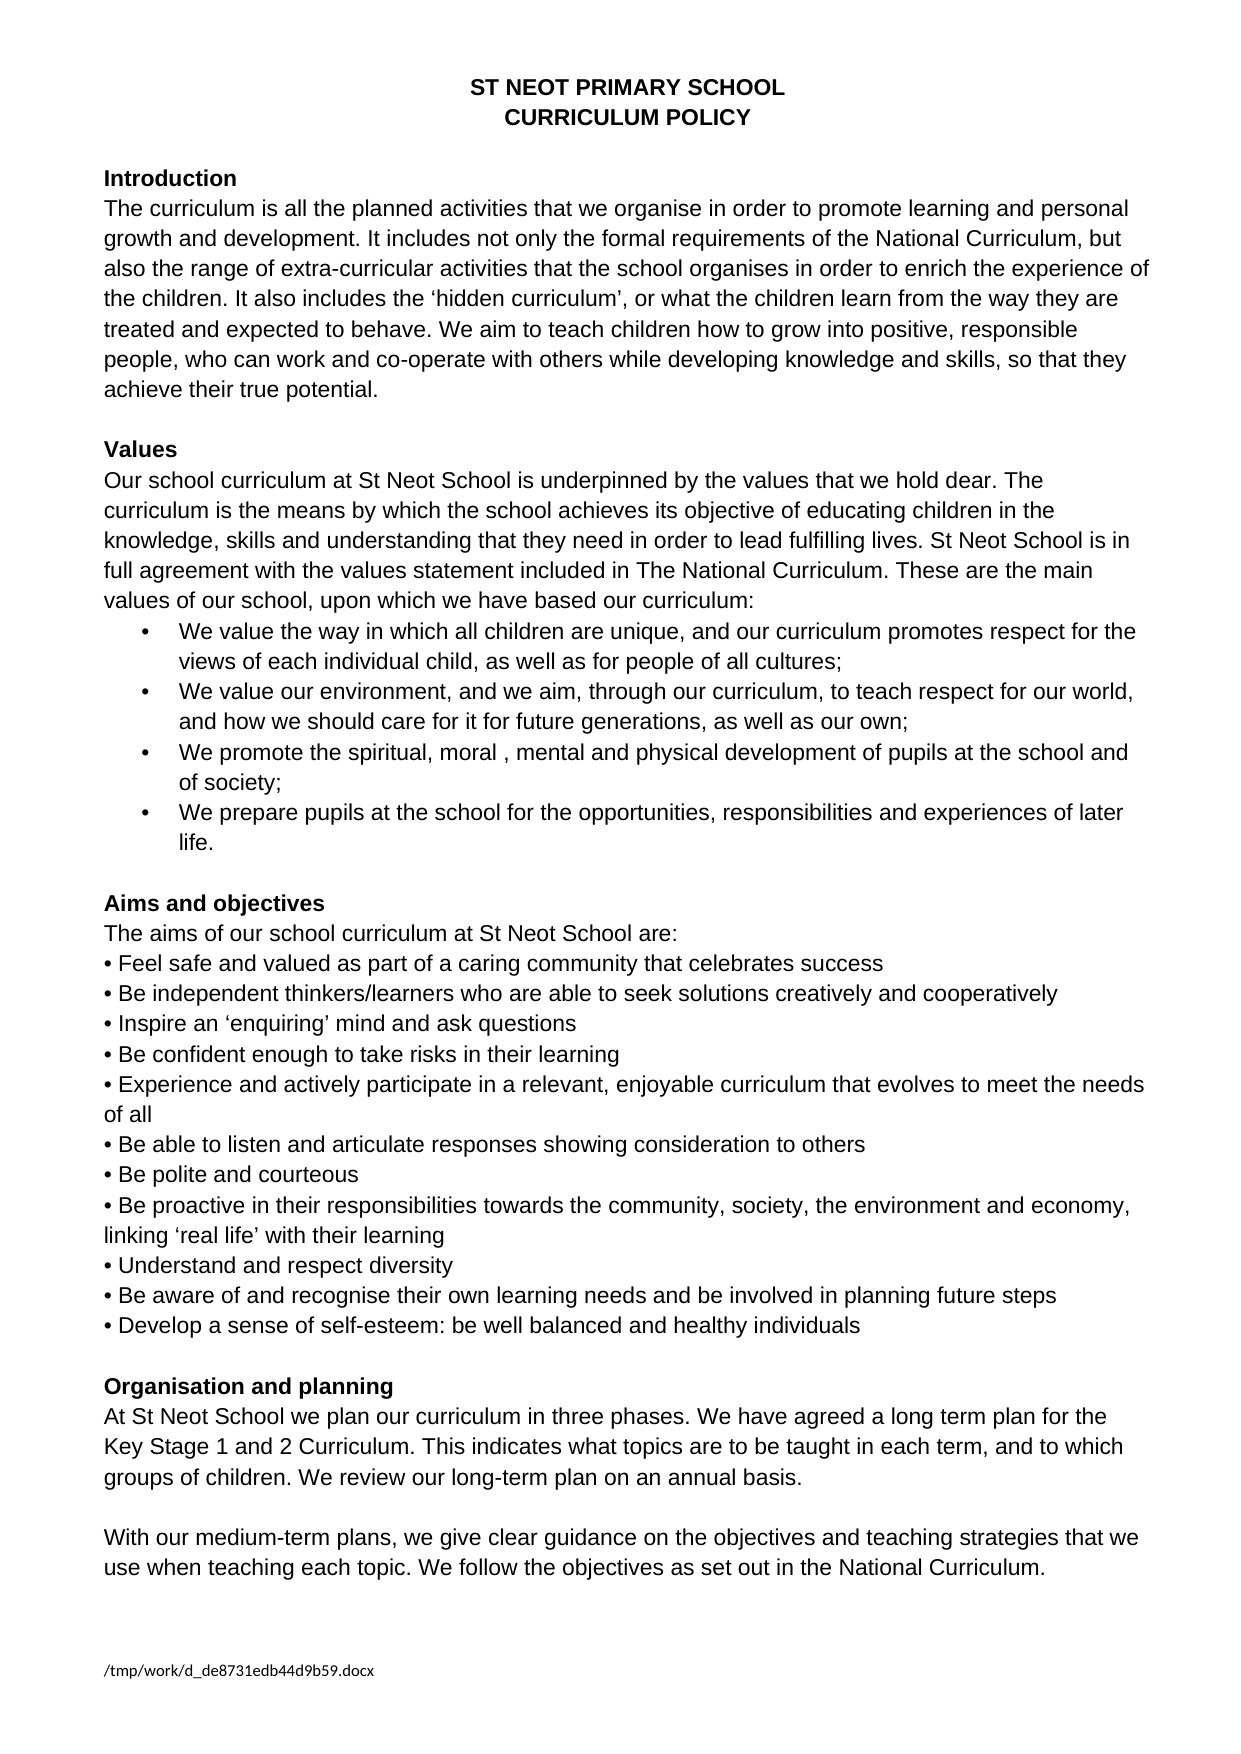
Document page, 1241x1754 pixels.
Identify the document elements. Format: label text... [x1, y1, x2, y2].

text • Understand and respect diversity [103, 1252, 1152, 1278]
text • Be confident enough to take risks in their learning [103, 1041, 1152, 1067]
text • Inspire an ‘enquiring’ mind and ask questions [103, 1010, 1152, 1037]
text • Be polite and courteous [103, 1161, 1152, 1188]
text Organisation and planning [103, 1373, 1152, 1399]
text At St Neot School we plan our curriculum in three phases. We have agreed a long term plan for the Key Stage 1 and 2 Curriculum. This indicates what topics are to be taught in each term, and to which groups of children. We review our long-term plan on an annual basis. [103, 1403, 1152, 1490]
list We promote the spiritual, moral , mental and physical development of pupils at the school and of society; [141, 738, 1152, 795]
text CURRICULUM POLICY [103, 104, 1152, 130]
text Introduction [103, 164, 1152, 191]
text • Be proactive in their responsibilities towards the community, society, the environment and economy, linking ‘real life’ with their learning [103, 1192, 1152, 1248]
list We value our environment, and we aim, through our curriculum, to teach respect for our world, and how we should care for it for future generations, as well as our own; [141, 678, 1152, 734]
text The curriculum is all the planned activities that we organise in order to promote learning and personal growth and development. It includes not only the formal requirements of the National Curriculum, but also the range of extra-curricular activities that the school organises in order to enrich the experience of the children. It also includes the ‘hidden curriculum’, or what the children learn from the way they are [103, 195, 1152, 312]
text • Be independent thinkers/learners who are able to seek solutions creatively and cooperatively [103, 980, 1152, 1006]
text With our medium-term plans, we give clear guidance on the objectives and teaching strategies that we use when teaching each topic. We follow the objectives as set out in the National Curriculum. [103, 1524, 1152, 1580]
text ST NEOT PRIMARY SCHOOL [103, 74, 1152, 100]
text treated and expected to behave. We aim to teach children how to grow into positive, responsible people, who can work and co-operate with others while developing knowledge and skills, so that they achieve their true potential. [103, 316, 1152, 402]
list We prepare pupils at the school for the opportunities, responsibilities and experiences of later life. [141, 799, 1152, 855]
text Our school curriculum at St Neot School is underpinned by the values that we hold dear. The curriculum is the means by which the school achieves its objective of educating children in the knowledge, skills and understanding that they need in order to lead fulfilling lives. St Neot School is in full agreement with the values statement included in The National Curriculum. These are the main values of our school, upon which we have based our curriculum: [103, 467, 1152, 614]
text Aims and objectives [103, 889, 1152, 916]
text Values [103, 436, 1152, 463]
text • Feel safe and valued as part of a caring community that celebrates success [103, 950, 1152, 976]
text The aims of our school curriculum at St Neot School are: [103, 920, 1152, 946]
text • Be able to listen and articulate responses showing consideration to others [103, 1131, 1152, 1157]
text • Experience and actively participate in a relevant, enjoyable curriculum that evolves to meet the needs of all [103, 1071, 1152, 1127]
text • Be aware of and recognise their own learning needs and be involved in planning future steps [103, 1282, 1152, 1308]
list We value the way in which all children are unique, and our curriculum promotes respect for the views of each individual child, as well as for people of all cultures; [141, 618, 1152, 674]
text • Develop a sense of self-esteem: be well balanced and healthy individuals [103, 1312, 1152, 1339]
